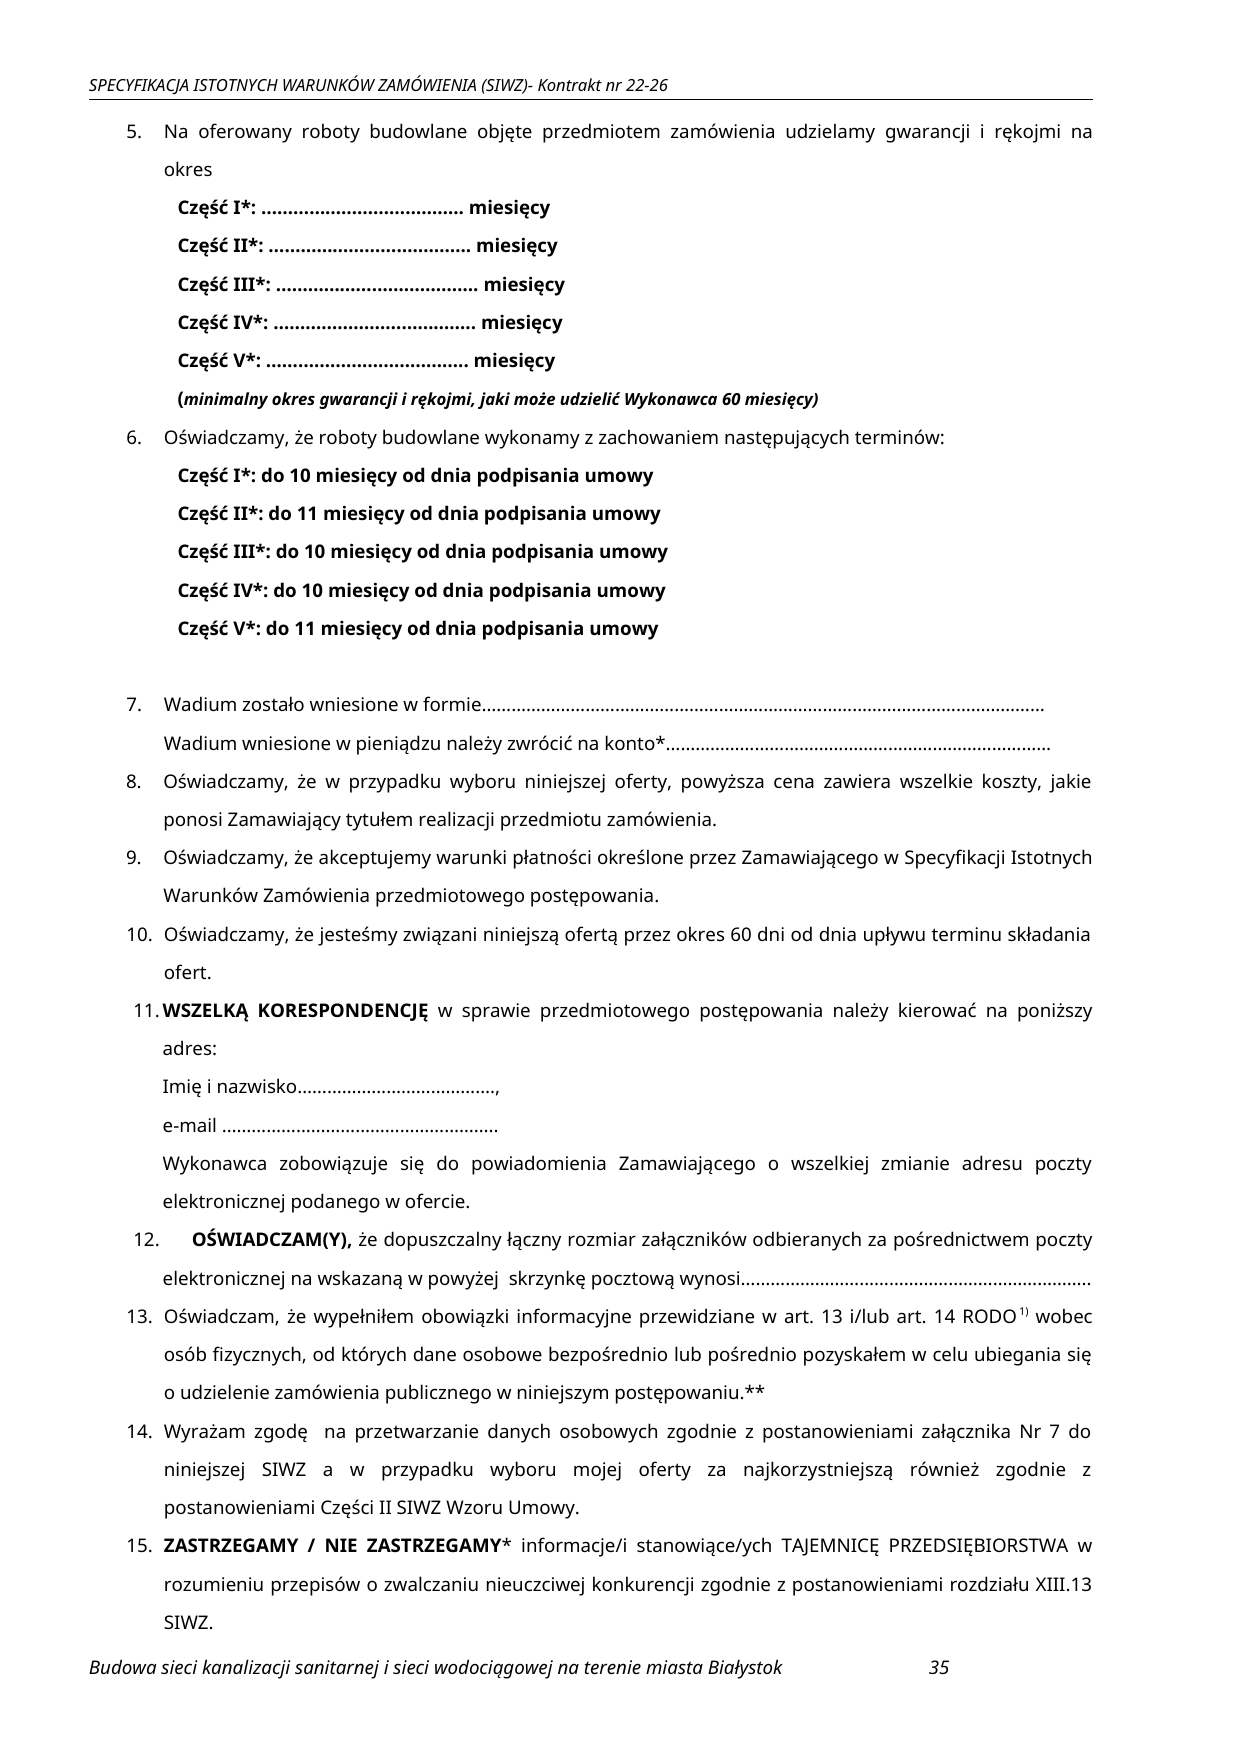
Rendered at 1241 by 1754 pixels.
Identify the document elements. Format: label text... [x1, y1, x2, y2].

text Część I*: ……………………………….. miesięcy [177, 194, 1093, 220]
list Wadium zostało wniesione w formie…………………………………………………………………………………………………… [126, 692, 1093, 717]
text Część I*: do 10 miesięcy od dnia podpisania umowy [177, 462, 1093, 488]
list WSZELKĄ KORESPONDENCJĘ w sprawie przedmiotowego postępowania należy kierować na poniższy adres: [133, 997, 1093, 1061]
list Na oferowany roboty budowlane objęte przedmiotem zamówienia udzielamy gwarancji i rękojmi na okres [126, 118, 1093, 182]
list Oświadczam, że wypełniłem obowiązki informacyjne przewidziane w art. 13 i/lub art. 14 RODO1) wobec osób fizycznych, od których dane osobowe bezpośrednio lub pośrednio pozyskałem w celu ubiegania się o udzielenie zamówienia publicznego w niniejszym postępowaniu.** [126, 1303, 1093, 1405]
text Część V*: do 11 miesięcy od dnia podpisania umowy [177, 615, 1093, 641]
text (minimalny okres gwarancji i rękojmi, jaki może udzielić Wykonawca 60 miesięcy) [177, 386, 1093, 411]
text Część III*: ……………………………….. miesięcy [177, 271, 1093, 297]
list Oświadczamy, że jesteśmy związani niniejszą ofertą przez okres 60 dni od dnia upływu terminu składania ofert. [126, 921, 1093, 985]
text Część III*: do 10 miesięcy od dnia podpisania umowy [177, 539, 1093, 564]
text e-mail ……………………………………………….. [162, 1112, 1093, 1138]
text Część IV*: ……………………………….. miesięcy [177, 309, 1093, 335]
list OŚWIADCZAM(Y), że dopuszczalny łączny rozmiar załączników odbieranych za pośrednictwem poczty elektronicznej na wskazaną w powyżej skrzynkę pocztową wynosi…………………………………………………………….. [133, 1227, 1093, 1291]
list Oświadczamy, że w przypadku wyboru niniejszej oferty, powyższa cena zawiera wszelkie koszty, jakie ponosi Zamawiający tytułem realizacji przedmiotu zamówienia. [126, 768, 1093, 832]
list Oświadczamy, że akceptujemy warunki płatności określone przez Zamawiającego w Specyfikacji Istotnych Warunków Zamówienia przedmiotowego postępowania. [126, 844, 1093, 908]
list Oświadczamy, że roboty budowlane wykonamy z zachowaniem następujących terminów: [126, 424, 1093, 449]
text Część II*: ……………………………….. miesięcy [177, 233, 1093, 258]
text Wykonawca zobowiązuje się do powiadomienia Zamawiającego o wszelkiej zmianie adresu poczty elektronicznej podanego w ofercie. [162, 1150, 1093, 1214]
list Wyrażam zgodę na przetwarzanie danych osobowych zgodnie z postanowieniami załącznika Nr 7 do niniejszej SIWZ a w przypadku wyboru mojej oferty za najkorzystniejszą również zgodnie z postanowieniami Części II SIWZ Wzoru Umowy. [126, 1418, 1093, 1520]
text Część II*: do 11 miesięcy od dnia podpisania umowy [177, 500, 1093, 526]
text Część V*: ……………………………….. miesięcy [177, 347, 1093, 373]
text Część IV*: do 10 miesięcy od dnia podpisania umowy [177, 577, 1093, 602]
text Wadium wniesione w pieniądzu należy zwrócić na konto*…………………………………………………………………… [164, 730, 1093, 755]
text Imię i nazwisko…………………………………., [162, 1074, 1093, 1099]
list ZASTRZEGAMY / NIE ZASTRZEGAMY* informacje/i stanowiące/ych TAJEMNICĘ PRZEDSIĘBIORSTWA w rozumieniu przepisów o zwalczaniu nieuczciwej konkurencji zgodnie z postanowieniami rozdziału XIII.13 SIWZ. [126, 1533, 1093, 1634]
